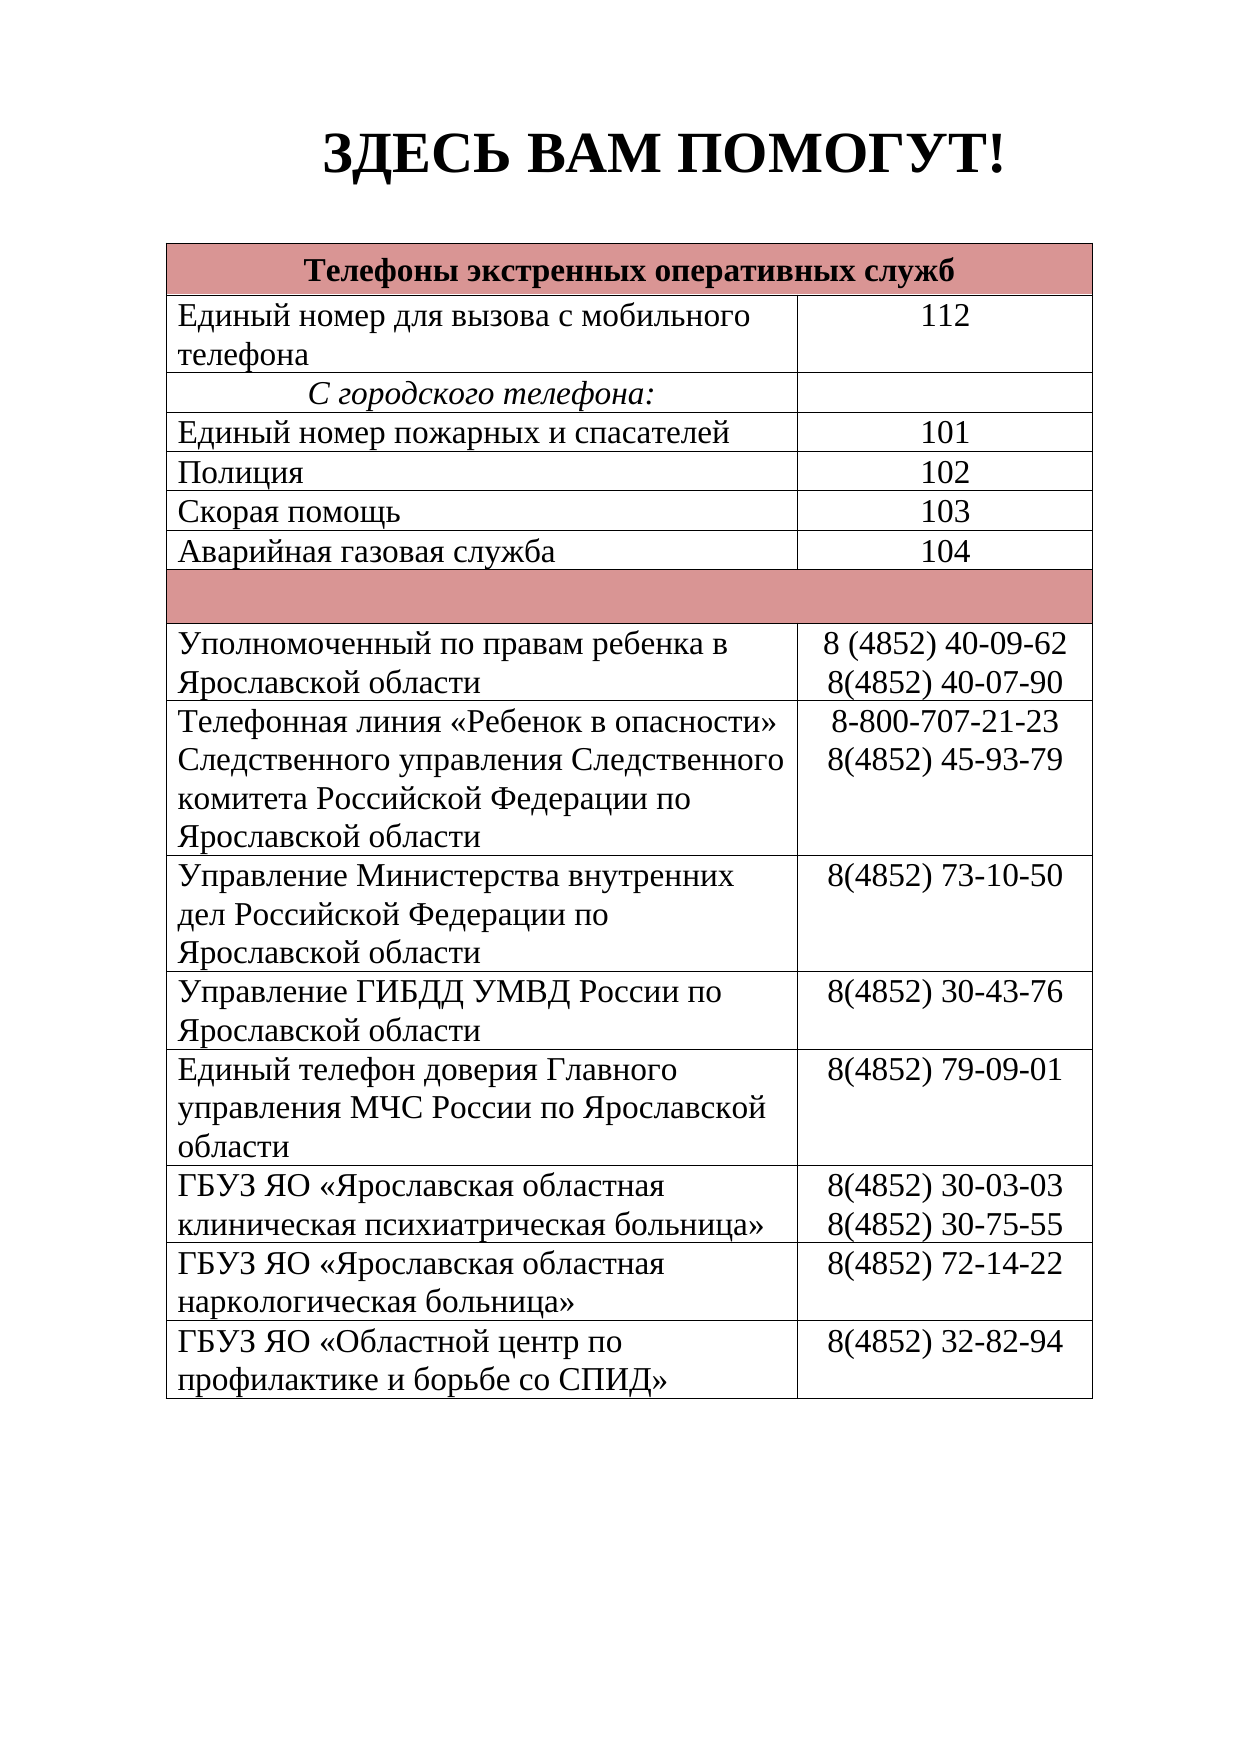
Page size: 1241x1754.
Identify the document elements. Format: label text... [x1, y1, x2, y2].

table_cell 8(4852) 30-03-03 8(4852) 30-75-55 [798, 1166, 1092, 1242]
table_cell Телефонная линия «Ребенок в опасности» Следственного управления Следственного комитета Российской Федерации по Ярославской области [167, 701, 797, 855]
table_cell 104 [798, 531, 1092, 569]
table_cell 8(4852) 30-43-76 [798, 972, 1092, 1048]
table_cell 8(4852) 32-82-94 [798, 1321, 1092, 1398]
table_cell Единый номер для вызова с мобильного телефона [167, 296, 797, 372]
table_cell 103 [798, 491, 1092, 530]
table_cell Аварийная газовая служба [167, 531, 797, 569]
table_cell [167, 570, 1092, 623]
table_cell Единый номер пожарных и спасателей [167, 413, 797, 451]
table_cell 101 [798, 413, 1092, 451]
table_cell ГБУЗ ЯО «Ярославская областная клиническая психиатрическая больница» [167, 1166, 797, 1242]
table_cell Управление Министерства внутренних дел Российской Федерации по Ярославской области [167, 856, 797, 971]
table_cell ГБУЗ ЯО «Ярославская областная наркологическая больница» [167, 1243, 797, 1320]
table_cell Уполномоченный по правам ребенка в Ярославской области [167, 624, 797, 700]
table_cell ГБУЗ ЯО «Областной центр по профилактике и борьбе со СПИД» [167, 1321, 797, 1398]
text ЗДЕСЬ ВАМ ПОМОГУТ! [177, 118, 1152, 185]
table_cell [798, 373, 1092, 412]
table_cell Полиция [167, 452, 797, 490]
table_cell Скорая помощь [167, 491, 797, 530]
table_cell Управление ГИБДД УМВД России по Ярославской области [167, 972, 797, 1048]
table_cell 102 [798, 452, 1092, 490]
table_cell 8-800-707-21-23 8(4852) 45-93-79 [798, 701, 1092, 855]
table_cell 8(4852) 79-09-01 [798, 1050, 1092, 1164]
table_cell Единый телефон доверия Главного управления МЧС России по Ярославской области [167, 1050, 797, 1164]
table_cell 112 [798, 296, 1092, 372]
table_header Телефоны экстренных оперативных служб [167, 244, 1092, 294]
table_cell 8(4852) 72-14-22 [798, 1243, 1092, 1320]
table_cell 8(4852) 73-10-50 [798, 856, 1092, 971]
table_cell С городского телефона: [167, 373, 797, 412]
table_cell 8 (4852) 40-09-62 8(4852) 40-07-90​ [798, 624, 1092, 700]
